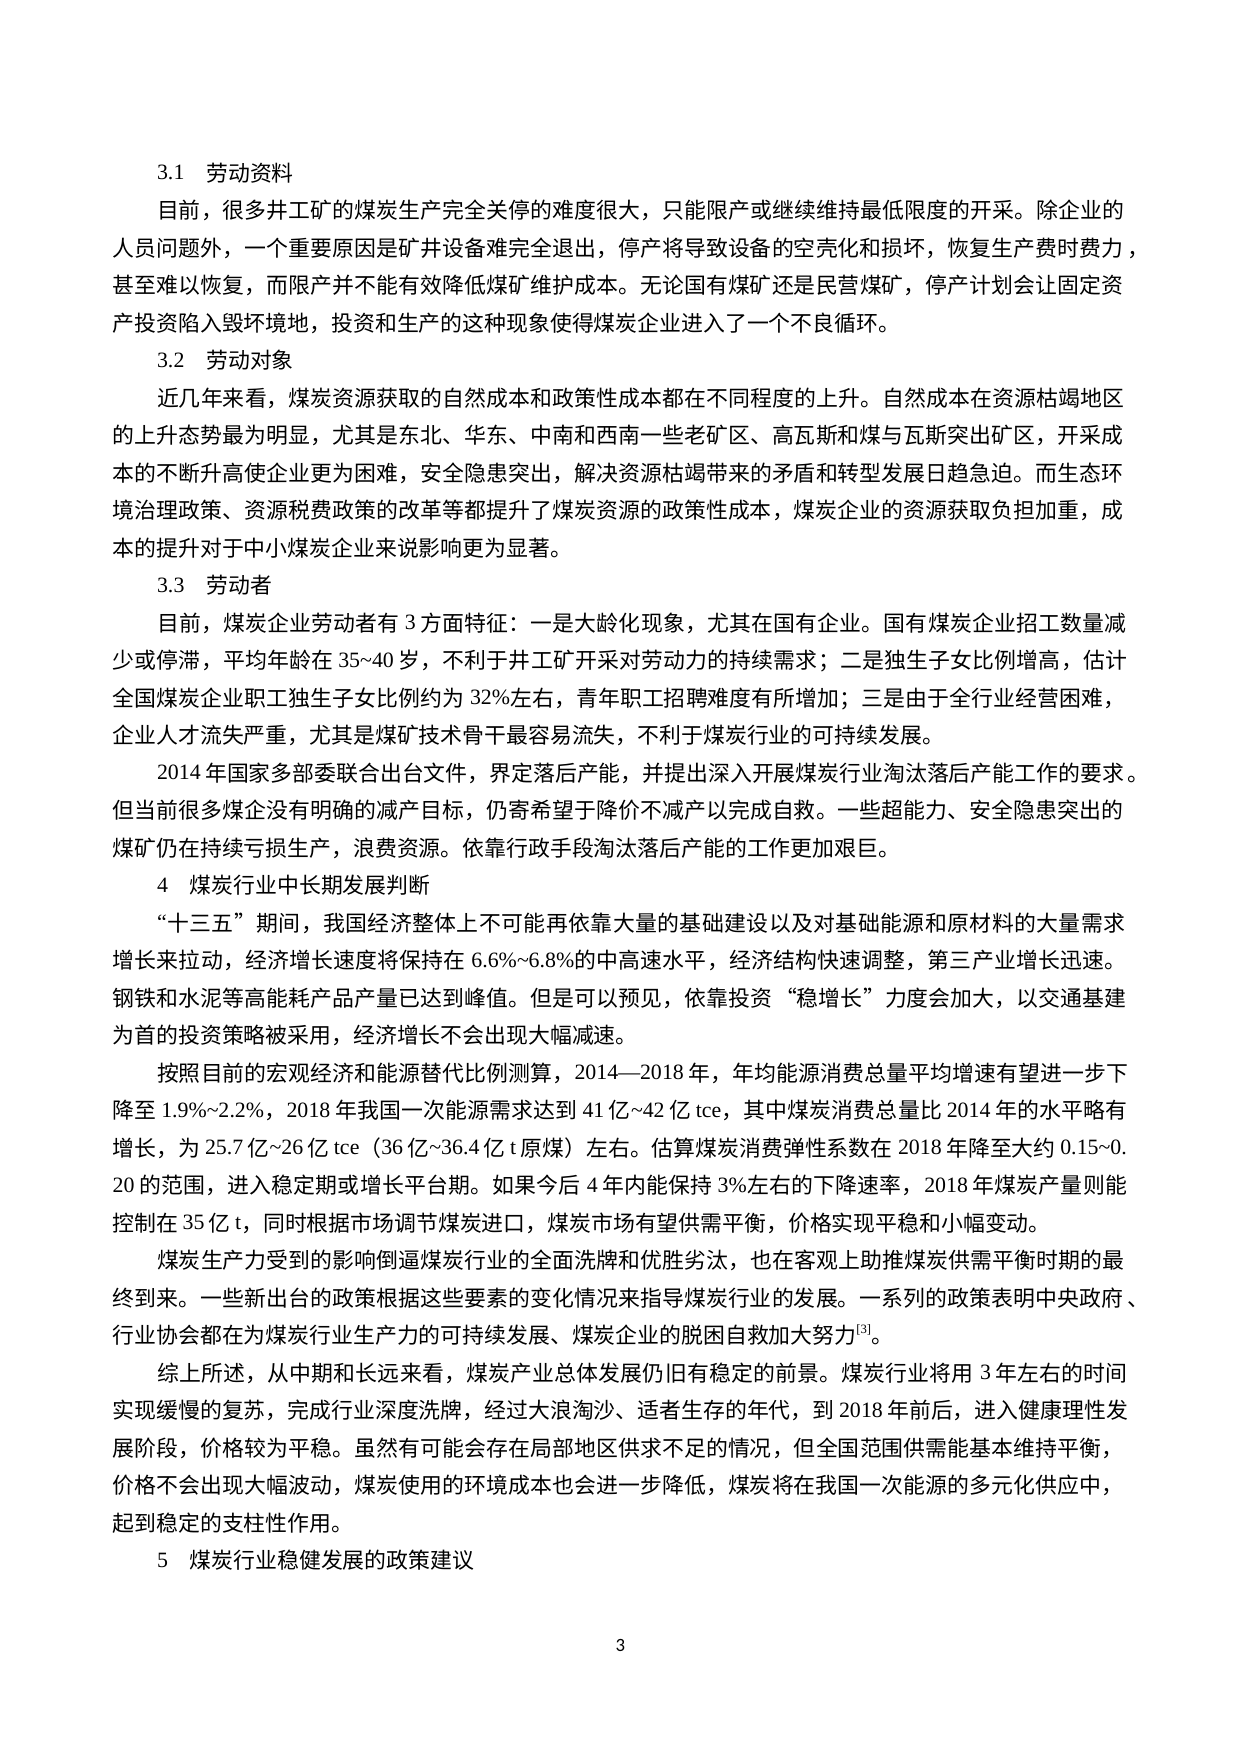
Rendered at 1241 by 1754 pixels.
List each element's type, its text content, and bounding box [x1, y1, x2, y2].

text 3.3 劳动者 [112, 562, 1128, 600]
text 3.2 劳动对象 [112, 337, 1128, 375]
text 目前，煤炭企业劳动者有3方面特征：一是大龄化现象，尤其在国有企业。国有煤炭企业招工数量减少或停滞，平均年龄在35~40岁，不利于井工矿开采对劳动力的持续需求；二是独生子女比例增高，估计全国煤炭企业职工独生子女比例约为32%左右，青年职工招聘难度有所增加；三是由于全行业经营困难，企业人才流失严重，尤其是煤矿技术骨干最容易流失，不利于煤炭行业的可持续发展。 [112, 600, 1128, 750]
text 3.1 劳动资料 [112, 150, 1128, 187]
text 4 煤炭行业中长期发展判断 [112, 862, 1128, 900]
text 煤炭生产力受到的影响倒逼煤炭行业的全面洗牌和优胜劣汰，也在客观上助推煤炭供需平衡时期的最终到来。一些新出台的政策根据这些要素的变化情况来指导煤炭行业的发展。一系列的政策表明中央政府、行业协会都在为煤炭行业生产力的可持续发展、煤炭企业的脱困自救加大努力[3]。 [112, 1237, 1128, 1350]
text 目前，很多井工矿的煤炭生产完全关停的难度很大，只能限产或继续维持最低限度的开采。除企业的人员问题外，一个重要原因是矿井设备难完全退出，停产将导致设备的空壳化和损坏，恢复生产费时费力，甚至难以恢复，而限产并不能有效降低煤矿维护成本。无论国有煤矿还是民营煤矿，停产计划会让固定资产投资陷入毁坏境地，投资和生产的这种现象使得煤炭企业进入了一个不良循环。 [112, 187, 1128, 337]
text 综上所述，从中期和长远来看，煤炭产业总体发展仍旧有稳定的前景。煤炭行业将用3年左右的时间实现缓慢的复苏，完成行业深度洗牌，经过大浪淘沙、适者生存的年代，到2018年前后，进入健康理性发展阶段，价格较为平稳。虽然有可能会存在局部地区供求不足的情况，但全国范围供需能基本维持平衡，价格不会出现大幅波动，煤炭使用的环境成本也会进一步降低，煤炭将在我国一次能源的多元化供应中，起到稳定的支柱性作用。 [112, 1350, 1128, 1537]
text 按照目前的宏观经济和能源替代比例测算，2014—2018年，年均能源消费总量平均增速有望进一步下降至1.9%~2.2%，2018年我国一次能源需求达到41亿~42亿tce，其中煤炭消费总量比2014年的水平略有增长，为25.7亿~26亿tce（36亿~36.4亿t原煤）左右。估算煤炭消费弹性系数在2018年降至大约0.15~0.20的范围，进入稳定期或增长平台期。如果今后4年内能保持3%左右的下降速率，2018年煤炭产量则能控制在35亿t，同时根据市场调节煤炭进口，煤炭市场有望供需平衡，价格实现平稳和小幅变动。 [112, 1050, 1128, 1237]
text “十三五”期间，我国经济整体上不可能再依靠大量的基础建设以及对基础能源和原材料的大量需求增长来拉动，经济增长速度将保持在6.6%~6.8%的中高速水平，经济结构快速调整，第三产业增长迅速。钢铁和水泥等高能耗产品产量已达到峰值。但是可以预见，依靠投资“稳增长”力度会加大，以交通基建为首的投资策略被采用，经济增长不会出现大幅减速。 [112, 900, 1128, 1050]
text 近几年来看，煤炭资源获取的自然成本和政策性成本都在不同程度的上升。自然成本在资源枯竭地区的上升态势最为明显，尤其是东北、华东、中南和西南一些老矿区、高瓦斯和煤与瓦斯突出矿区，开采成本的不断升高使企业更为困难，安全隐患突出，解决资源枯竭带来的矛盾和转型发展日趋急迫。而生态环境治理政策、资源税费政策的改革等都提升了煤炭资源的政策性成本，煤炭企业的资源获取负担加重，成本的提升对于中小煤炭企业来说影响更为显著。 [112, 375, 1128, 562]
text 5 煤炭行业稳健发展的政策建议 [112, 1537, 1128, 1575]
text 2014年国家多部委联合出台文件，界定落后产能，并提出深入开展煤炭行业淘汰落后产能工作的要求。但当前很多煤企没有明确的减产目标，仍寄希望于降价不减产以完成自救。一些超能力、安全隐患突出的煤矿仍在持续亏损生产，浪费资源。依靠行政手段淘汰落后产能的工作更加艰巨。 [112, 750, 1128, 862]
